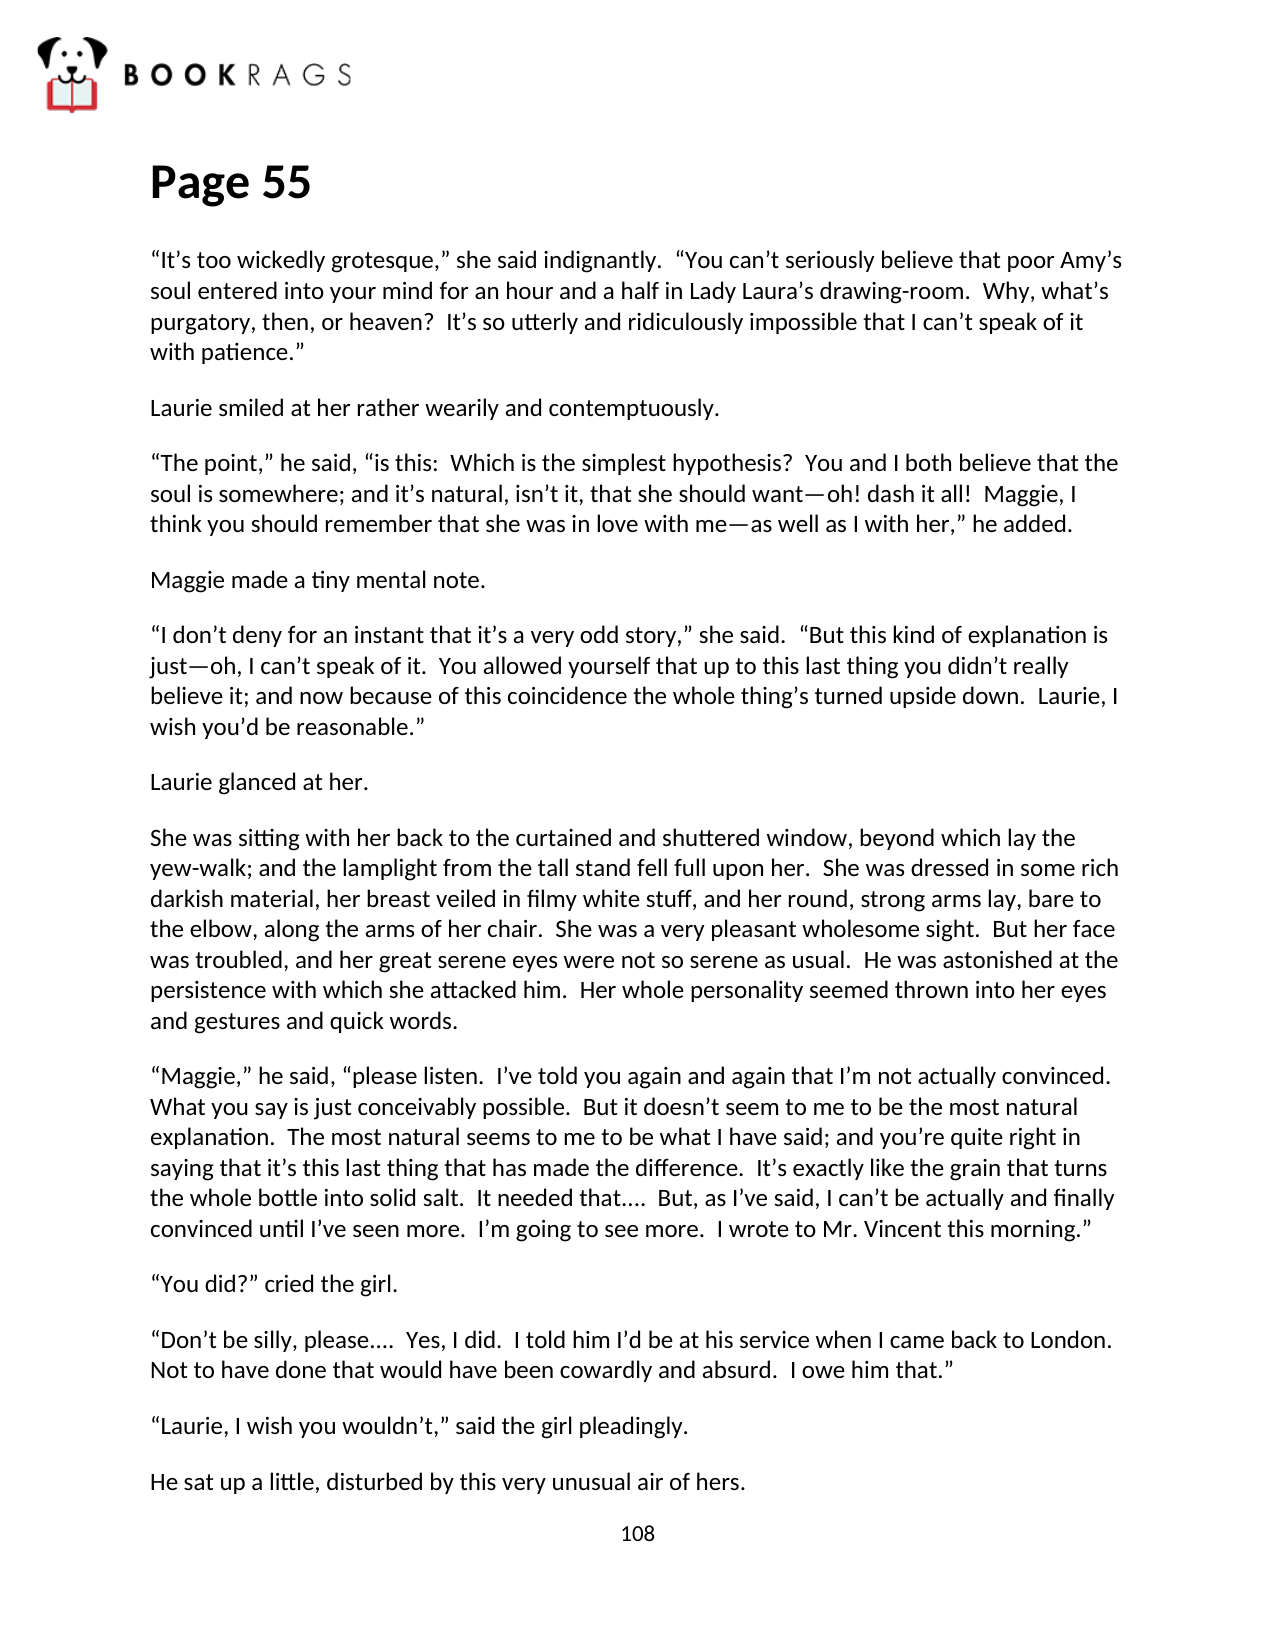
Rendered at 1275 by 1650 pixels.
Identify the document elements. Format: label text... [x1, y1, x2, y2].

text Laurie smiled at her rather wearily and contemptuously. [150, 392, 1125, 422]
text He sat up a little, disturbed by this very unusual air of hers. [150, 1466, 1125, 1496]
picture [37, 37, 351, 113]
text Laurie glanced at her. [150, 766, 1125, 797]
text She was sitting with her back to the curtained and shuttered window, beyond which lay the yew-walk; and the lamplight from the tall stand fell full upon her. She was dressed in some rich darkish material, her breast veiled in filmy white stuff, and her round, strong arms lay, bare to the elbow, along the arms of her chair. She was a very pleasant wholesome sight. But her face was troubled, and her great serene eyes were not so serene as usual. He was astonished at the persistence with which she attacked him. Her whole personality seemed thrown into her eyes and gestures and quick words. [150, 822, 1125, 1036]
text “Maggie,” he said, “please listen. I’ve told you again and again that I’m not actually convinced. What you say is just conceivably possible. But it doesn’t seem to me to be the most natural explanation. The most natural seems to me to be what I have said; and you’re quite right in saying that it’s this last thing that has made the difference. It’s exactly like the grain that turns the whole bottle into solid salt. It needed that.... But, as I’ve said, I can’t be actually and finally convinced until I’ve seen more. I’m going to see more. I wrote to Mr. Vincent this morning.” [150, 1061, 1125, 1244]
text “I don’t deny for an instant that it’s a very odd story,” she said. “But this kind of explanation is just—­oh, I can’t speak of it. You allowed yourself that up to this last thing you didn’t really believe it; and now because of this coincidence the whole thing’s turned upside down. Laurie, I wish you’d be reasonable.” [150, 619, 1125, 741]
text “It’s too wickedly grotesque,” she said indignantly. “You can’t seriously believe that poor Amy’s soul entered into your mind for an hour and a half in Lady Laura’s drawing-room. Why, what’s purgatory, then, or heaven? It’s so utterly and ridiculously impossible that I can’t speak of it with patience.” [150, 244, 1125, 367]
text Maggie made a tiny mental note. [150, 564, 1125, 594]
text “The point,” he said, “is this: Which is the simplest hypothesis? You and I both believe that the soul is somewhere; and it’s natural, isn’t it, that she should want—­oh! dash it all! Maggie, I think you should remember that she was in love with me—­as well as I with her,” he added. [150, 447, 1125, 539]
text Page 55 [150, 150, 1125, 211]
text “Don’t be silly, please.... Yes, I did. I told him I’d be at his service when I came back to London. Not to have done that would have been cowardly and absurd. I owe him that.” [150, 1324, 1125, 1385]
text “Laurie, I wish you wouldn’t,” said the girl pleadingly. [150, 1410, 1125, 1441]
text “You did?” cried the girl. [150, 1269, 1125, 1299]
